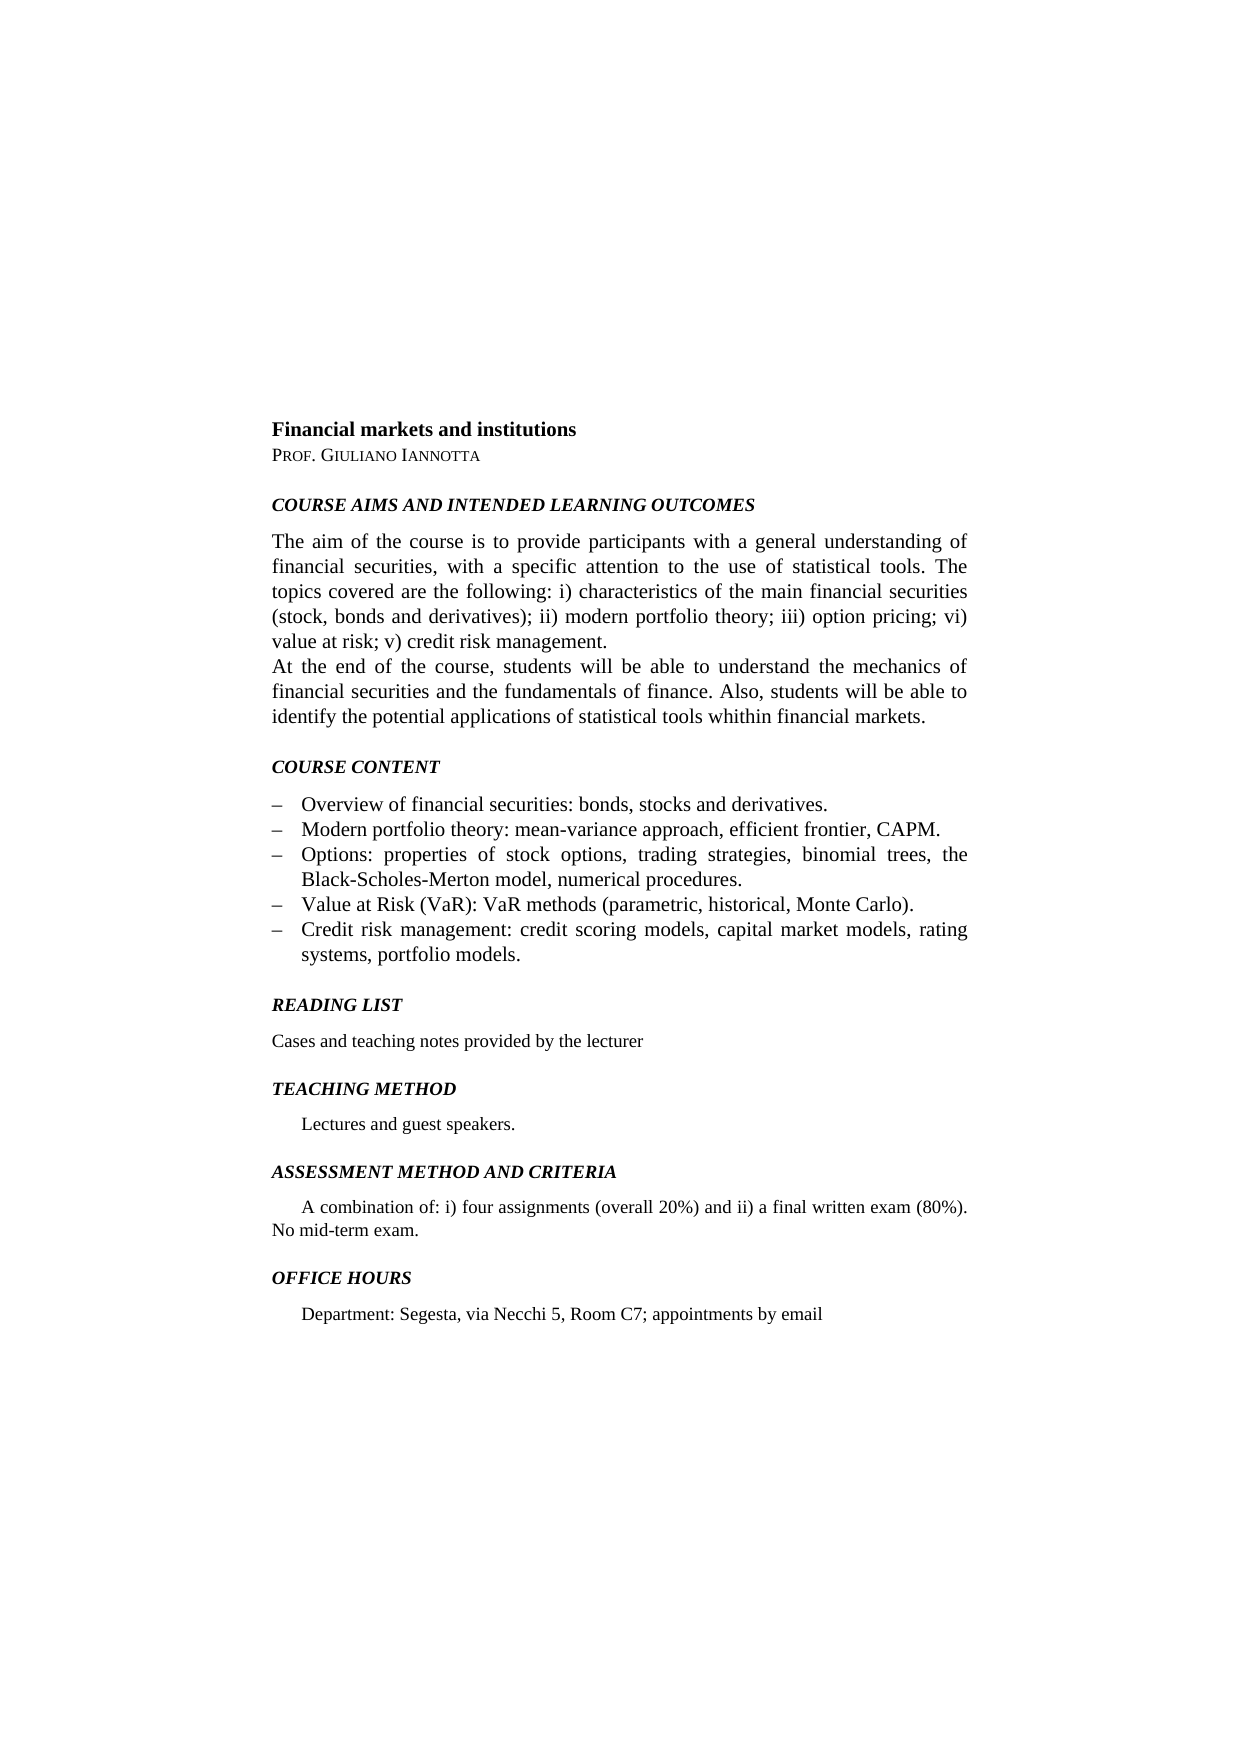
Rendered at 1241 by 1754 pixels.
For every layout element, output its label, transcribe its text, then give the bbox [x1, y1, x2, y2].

text Cases and teaching notes provided by the lecturer [272, 1029, 968, 1052]
text The aim of the course is to provide participants with a general understanding of financial securities, with a specific attention to the use of statistical tools. The topics covered are the following: i) characteristics of the main financial securities (stock, bonds and derivatives); ii) modern portfolio theory; iii) option pricing; vi) value at risk; v) credit risk management. [272, 529, 968, 654]
text COURSE CONTENT [272, 754, 968, 779]
text Lectures and guest speakers. [272, 1112, 968, 1135]
text Department: Segesta, via Necchi 5, Room C7; appointments by email [272, 1302, 968, 1324]
subtitle Financial markets and institutions [272, 416, 968, 441]
text READING LIST [272, 991, 968, 1016]
text OFFICE HOURS [272, 1266, 968, 1289]
text – Options: properties of stock options, trading strategies, binomial trees, the Black-Scholes-Merton model, numerical procedures. [272, 841, 968, 891]
text At the end of the course, students will be able to understand the mechanics of financial securities and the fundamentals of finance. Also, students will be able to identify the potential applications of statistical tools whithin financial markets. [272, 654, 968, 729]
subtitle Prof. Giuliano Iannotta [272, 441, 968, 466]
text – Modern portfolio theory: mean-variance approach, efficient frontier, CAPM. [272, 816, 968, 841]
text – Overview of financial securities: bonds, stocks and derivatives. [272, 791, 968, 816]
text – Credit risk management: credit scoring models, capital market models, rating systems, portfolio models. [272, 916, 968, 966]
text A combination of: i) four assignments (overall 20%) and ii) a final written exam (80%). No mid-term exam. [272, 1195, 968, 1241]
text COURSE AIMS AND INTENDED LEARNING OUTCOMES [272, 491, 968, 516]
text – Value at Risk (VaR): VaR methods (parametric, historical, Monte Carlo). [272, 891, 968, 916]
text TEACHING METHOD [272, 1077, 968, 1099]
text ASSESSMENT METHOD AND CRITERIA [272, 1160, 968, 1183]
